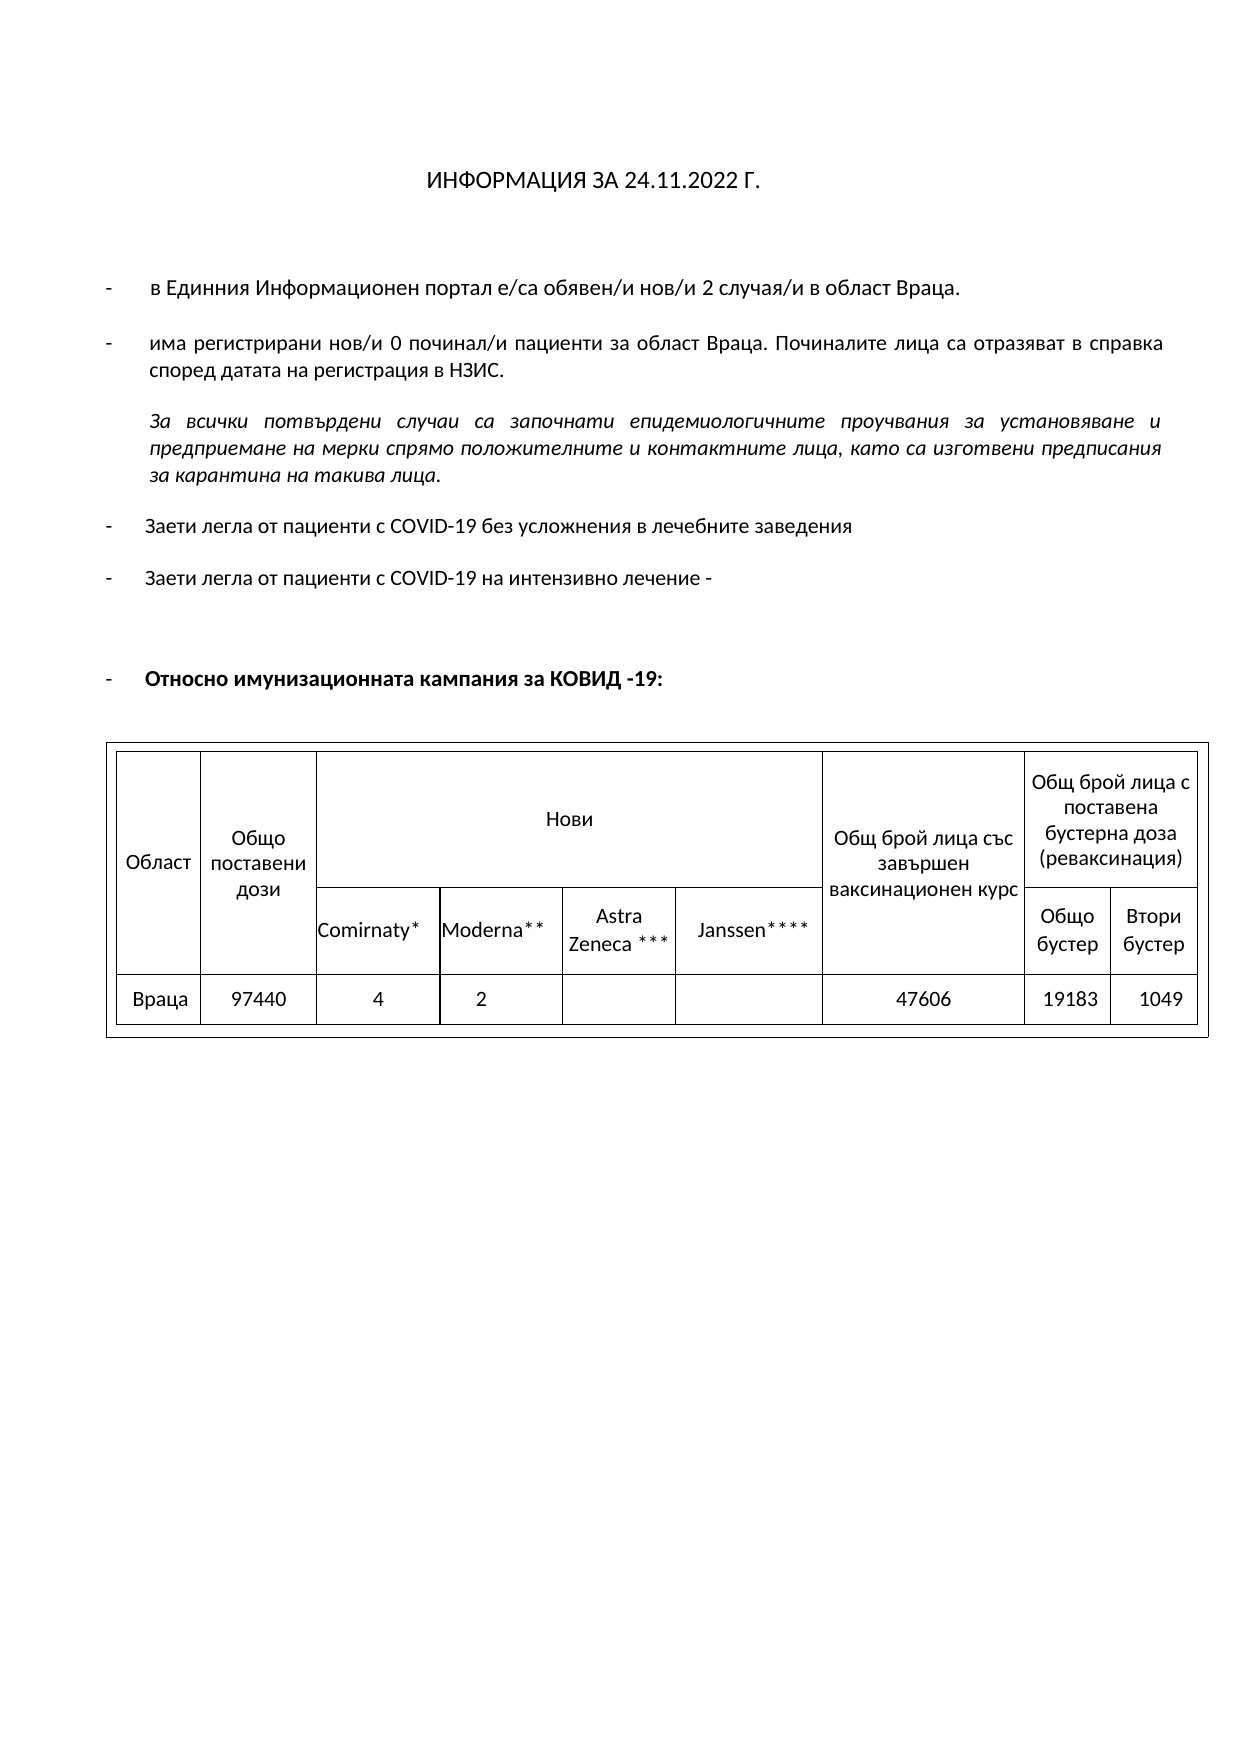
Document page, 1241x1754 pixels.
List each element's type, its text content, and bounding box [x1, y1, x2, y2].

list Заети легла от пациенти с COVID-19 на интензивно лечение - [105, 564, 1208, 591]
table_header Общ брой лица с поставена бустерна доза (реваксинация) [1025, 752, 1197, 887]
table_cell [563, 975, 675, 1024]
text ИНФОРМАЦИЯ ЗА 24.11.2022 Г. [189, 167, 1208, 194]
table_cell Общо бустер [1025, 888, 1110, 974]
list Относно имунизационната кампания за КОВИД -19: [105, 668, 1208, 691]
list Заети легла от пациенти с COVID-19 без усложнения в лечебните заведения [105, 513, 1208, 539]
table_cell Astra Zeneca *** [563, 888, 675, 974]
table_cell Втори бустер [1111, 888, 1197, 974]
table_header Общо поставени дози [201, 752, 316, 974]
text За всички потвърдени случаи са започнати епидемиологичните проучвания за установяване и предприемане на мерки спрямо положителните и контактните лица, като са изготвени предписания за карантина на такива лица. [149, 408, 1165, 488]
table_cell Враца [117, 975, 200, 1024]
table_cell [676, 975, 822, 1024]
list има регистрирани нов/и 0 починал/и пациенти за област Враца. Починалите лица са отразяват в справка според датата на регистрация в НЗИС. [105, 329, 1165, 383]
table_cell 47606 [823, 975, 1024, 1024]
table_header Област [117, 752, 200, 974]
table_cell Janssen**** [676, 888, 822, 974]
table_cell 19183 [1025, 975, 1110, 1024]
table_cell Moderna** [441, 888, 562, 974]
table_header Общ брой лица със завършен ваксинационен курс [823, 752, 1024, 974]
table_cell 97440 [201, 975, 316, 1024]
list в Единния Информационен портал e/са обявен/и нов/и 2 случая/и в област Враца. [105, 273, 1208, 301]
table_cell 4 [317, 975, 439, 1024]
table_cell 1049 [1111, 975, 1197, 1024]
table_cell 2 [441, 975, 562, 1024]
table_header Нови [317, 752, 822, 887]
table_cell Comirnaty* [317, 888, 439, 974]
